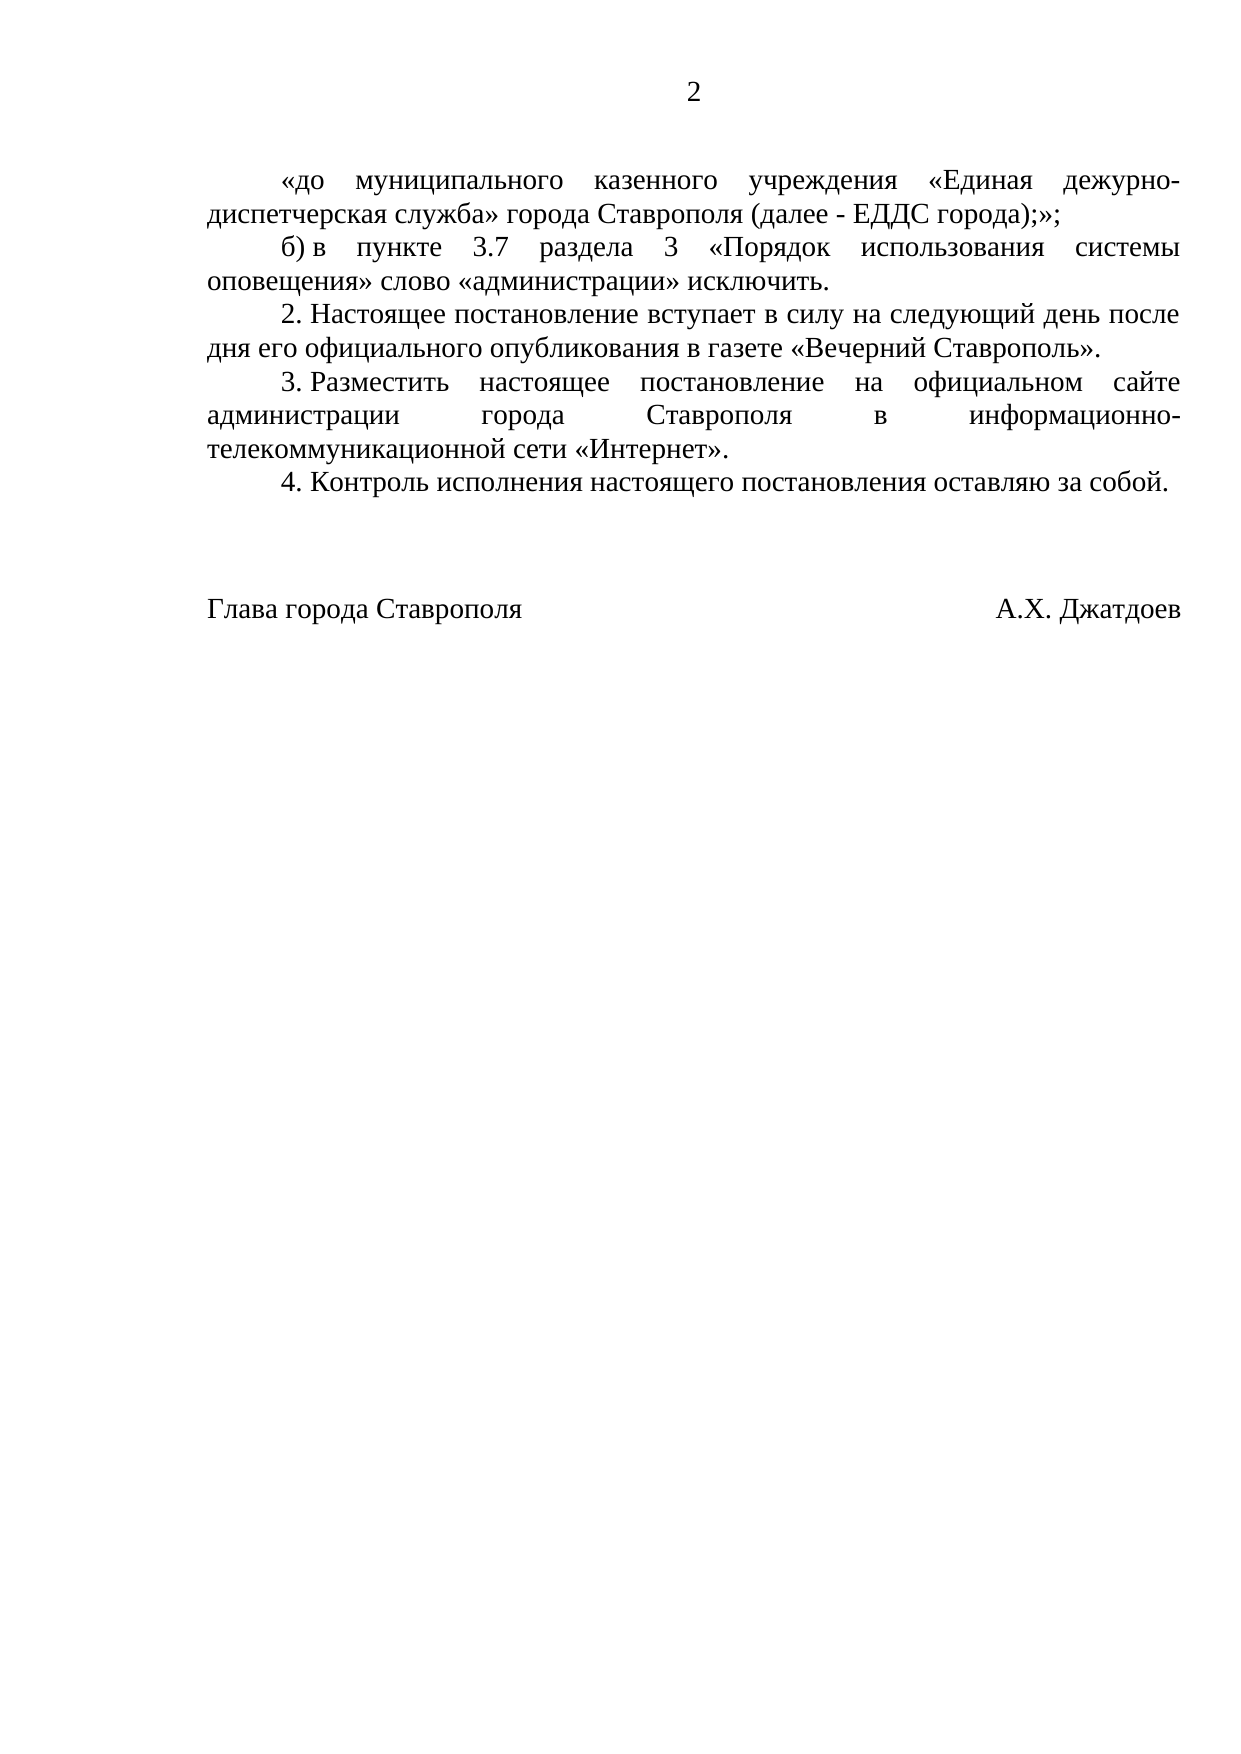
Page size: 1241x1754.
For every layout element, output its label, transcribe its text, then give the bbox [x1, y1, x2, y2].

text «до муниципального казенного учреждения «Единая дежурно-диспетчерская служба» города Ставрополя (далее - ЕДДС города);»; [207, 162, 1181, 229]
text Глава города Ставрополя А.Х. Джатдоев [207, 598, 1181, 623]
text 3. Разместить настоящее постановление на официальном сайте администрации города Ставрополя в информационно-телекоммуникационной сети «Интернет». [207, 364, 1181, 464]
text 2. Настоящее постановление вступает в силу на следующий день после дня его официального опубликования в газете «Вечерний Ставрополь». [207, 297, 1181, 364]
text б) в пункте 3.7 раздела 3 «Порядок использования системы оповещения» слово «администрации» исключить. [207, 229, 1181, 297]
text 4. Контроль исполнения настоящего постановления оставляю за собой. [207, 464, 1181, 498]
